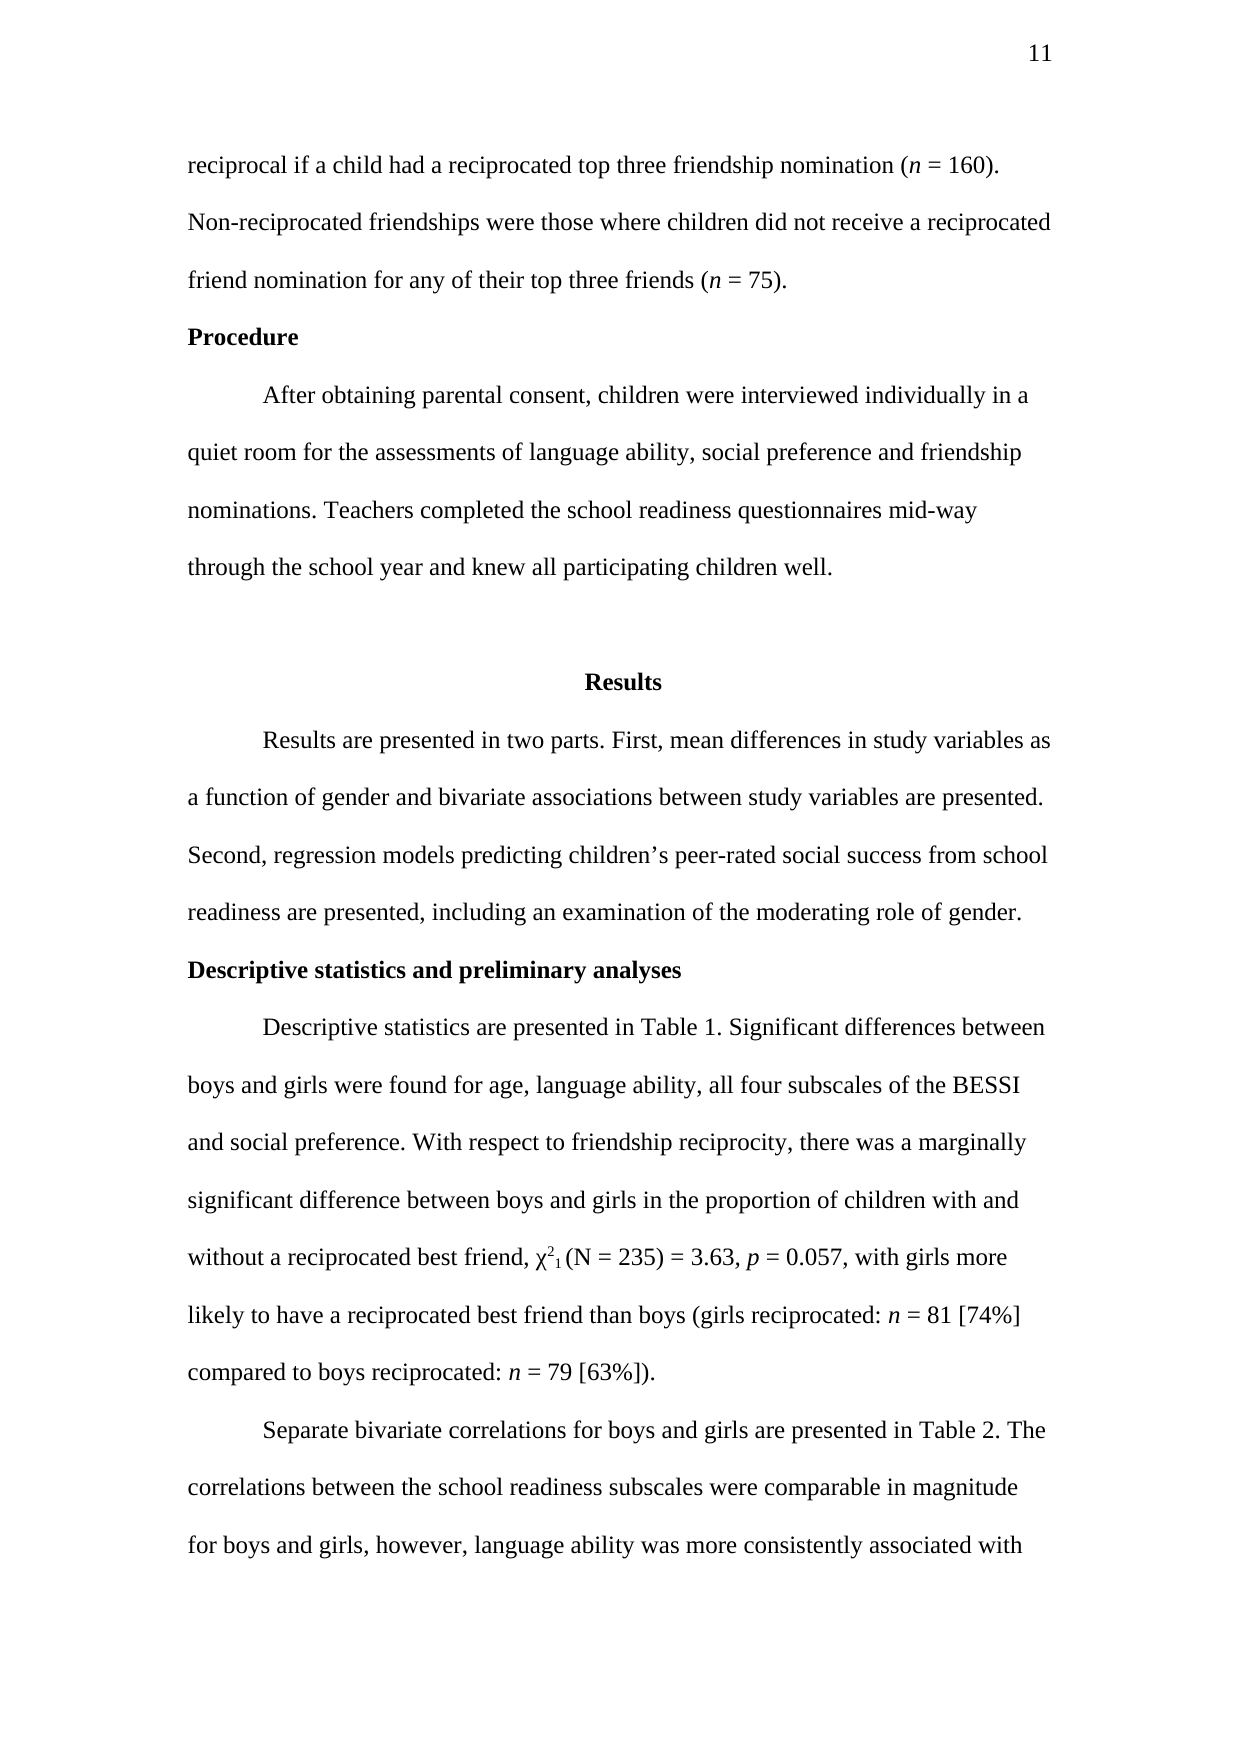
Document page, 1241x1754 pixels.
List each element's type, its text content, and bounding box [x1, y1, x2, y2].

text Descriptive statistics are presented in Table 1. Significant differences between boys and girls were found for age, language ability, all four subscales of the BESSI and social preference. With respect to friendship reciprocity, there was a marginally significant difference between boys and girls in the proportion of children with and without a reciprocated best friend, χ21 (N = 235) = 3.63, p = 0.057, with girls more likely to have a reciprocated best friend than boys (girls reciprocated: n = 81 [74%] compared to boys reciprocated: n = 79 [63%]). [187, 1012, 1053, 1386]
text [187, 150, 1053, 294]
text Results [187, 667, 1053, 696]
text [187, 1415, 1053, 1559]
text Procedure [187, 322, 1053, 351]
text Descriptive statistics and preliminary analyses [187, 955, 1053, 984]
text After obtaining parental consent, children were interviewed individually in a quiet room for the assessments of language ability, social preference and friendship nominations. Teachers completed the school readiness questionnaires mid-way through the school year and knew all participating children well. [187, 380, 1053, 581]
text Results are presented in two parts. First, mean differences in study variables as a function of gender and bivariate associations between study variables are presented. Second, regression models predicting children’s peer-rated social success from school readiness are presented, including an examination of the moderating role of gender. [187, 725, 1053, 926]
